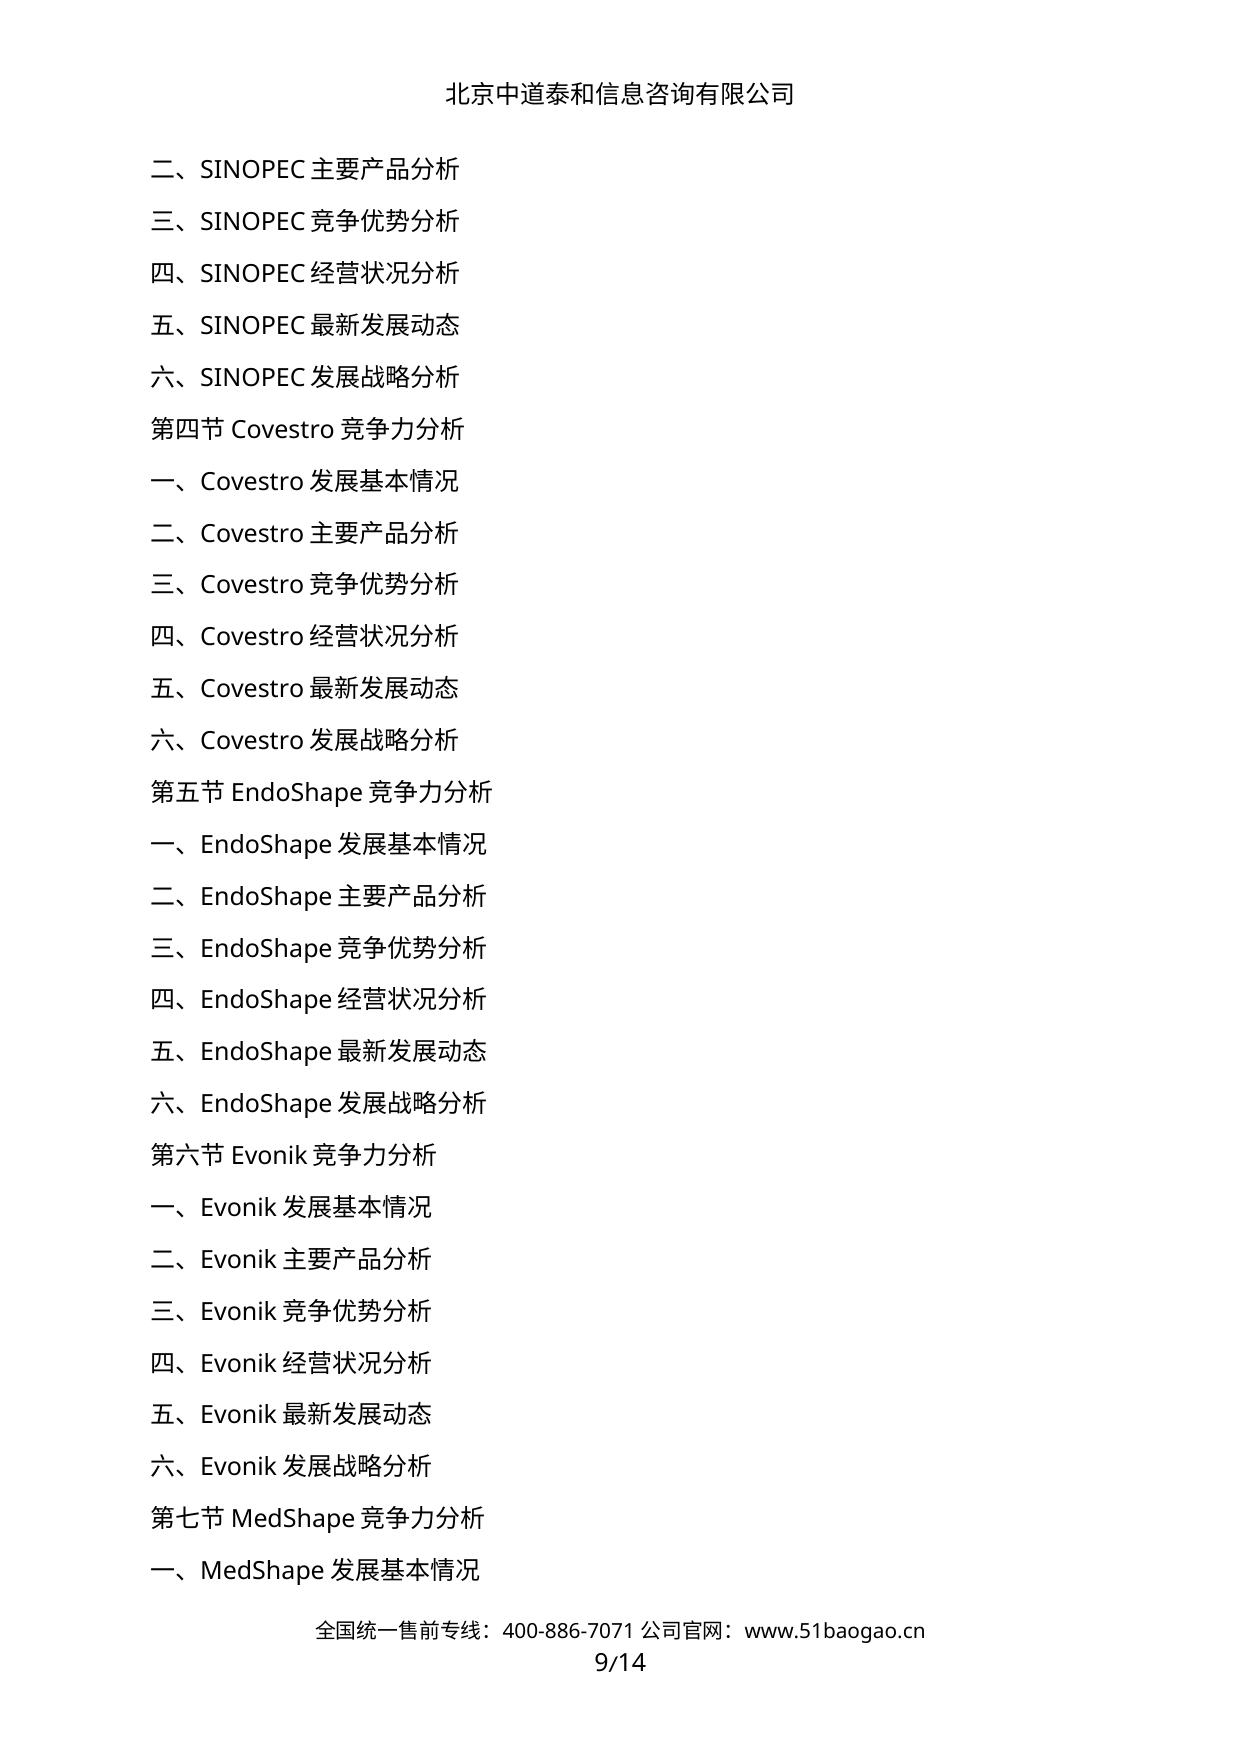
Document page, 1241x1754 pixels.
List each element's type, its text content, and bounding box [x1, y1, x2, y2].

text 四、SINOPEC经营状况分析 [150, 254, 1090, 290]
text 五、Covestro最新发展动态 [150, 669, 1090, 705]
text 一、Evonik发展基本情况 [150, 1187, 1090, 1224]
text 一、EndoShape发展基本情况 [150, 824, 1090, 861]
text 二、Evonik主要产品分析 [150, 1239, 1090, 1276]
text 四、Evonik经营状况分析 [150, 1343, 1090, 1379]
text 三、Evonik竞争优势分析 [150, 1291, 1090, 1327]
text 五、SINOPEC最新发展动态 [150, 306, 1090, 342]
text 二、EndoShape主要产品分析 [150, 876, 1090, 912]
text 三、Covestro竞争优势分析 [150, 565, 1090, 601]
text 四、Covestro经营状况分析 [150, 617, 1090, 653]
text 三、SINOPEC竞争优势分析 [150, 202, 1090, 238]
text 第六节 Evonik竞争力分析 [150, 1136, 1090, 1172]
text 六、EndoShape发展战略分析 [150, 1084, 1090, 1120]
text 三、EndoShape竞争优势分析 [150, 928, 1090, 964]
text 四、EndoShape经营状况分析 [150, 980, 1090, 1016]
text 五、Evonik最新发展动态 [150, 1395, 1090, 1431]
text 五、EndoShape最新发展动态 [150, 1032, 1090, 1068]
text 第四节 Covestro竞争力分析 [150, 409, 1090, 446]
text 二、SINOPEC主要产品分析 [150, 150, 1090, 186]
text 第五节 EndoShape竞争力分析 [150, 772, 1090, 809]
text 六、SINOPEC发展战略分析 [150, 357, 1090, 394]
text 六、Covestro发展战略分析 [150, 721, 1090, 757]
text 一、Covestro发展基本情况 [150, 461, 1090, 497]
text 六、Evonik发展战略分析 [150, 1447, 1090, 1483]
text 第七节 MedShape竞争力分析 [150, 1499, 1090, 1535]
text 一、MedShape发展基本情况 [150, 1551, 1090, 1587]
text 二、Covestro主要产品分析 [150, 513, 1090, 549]
